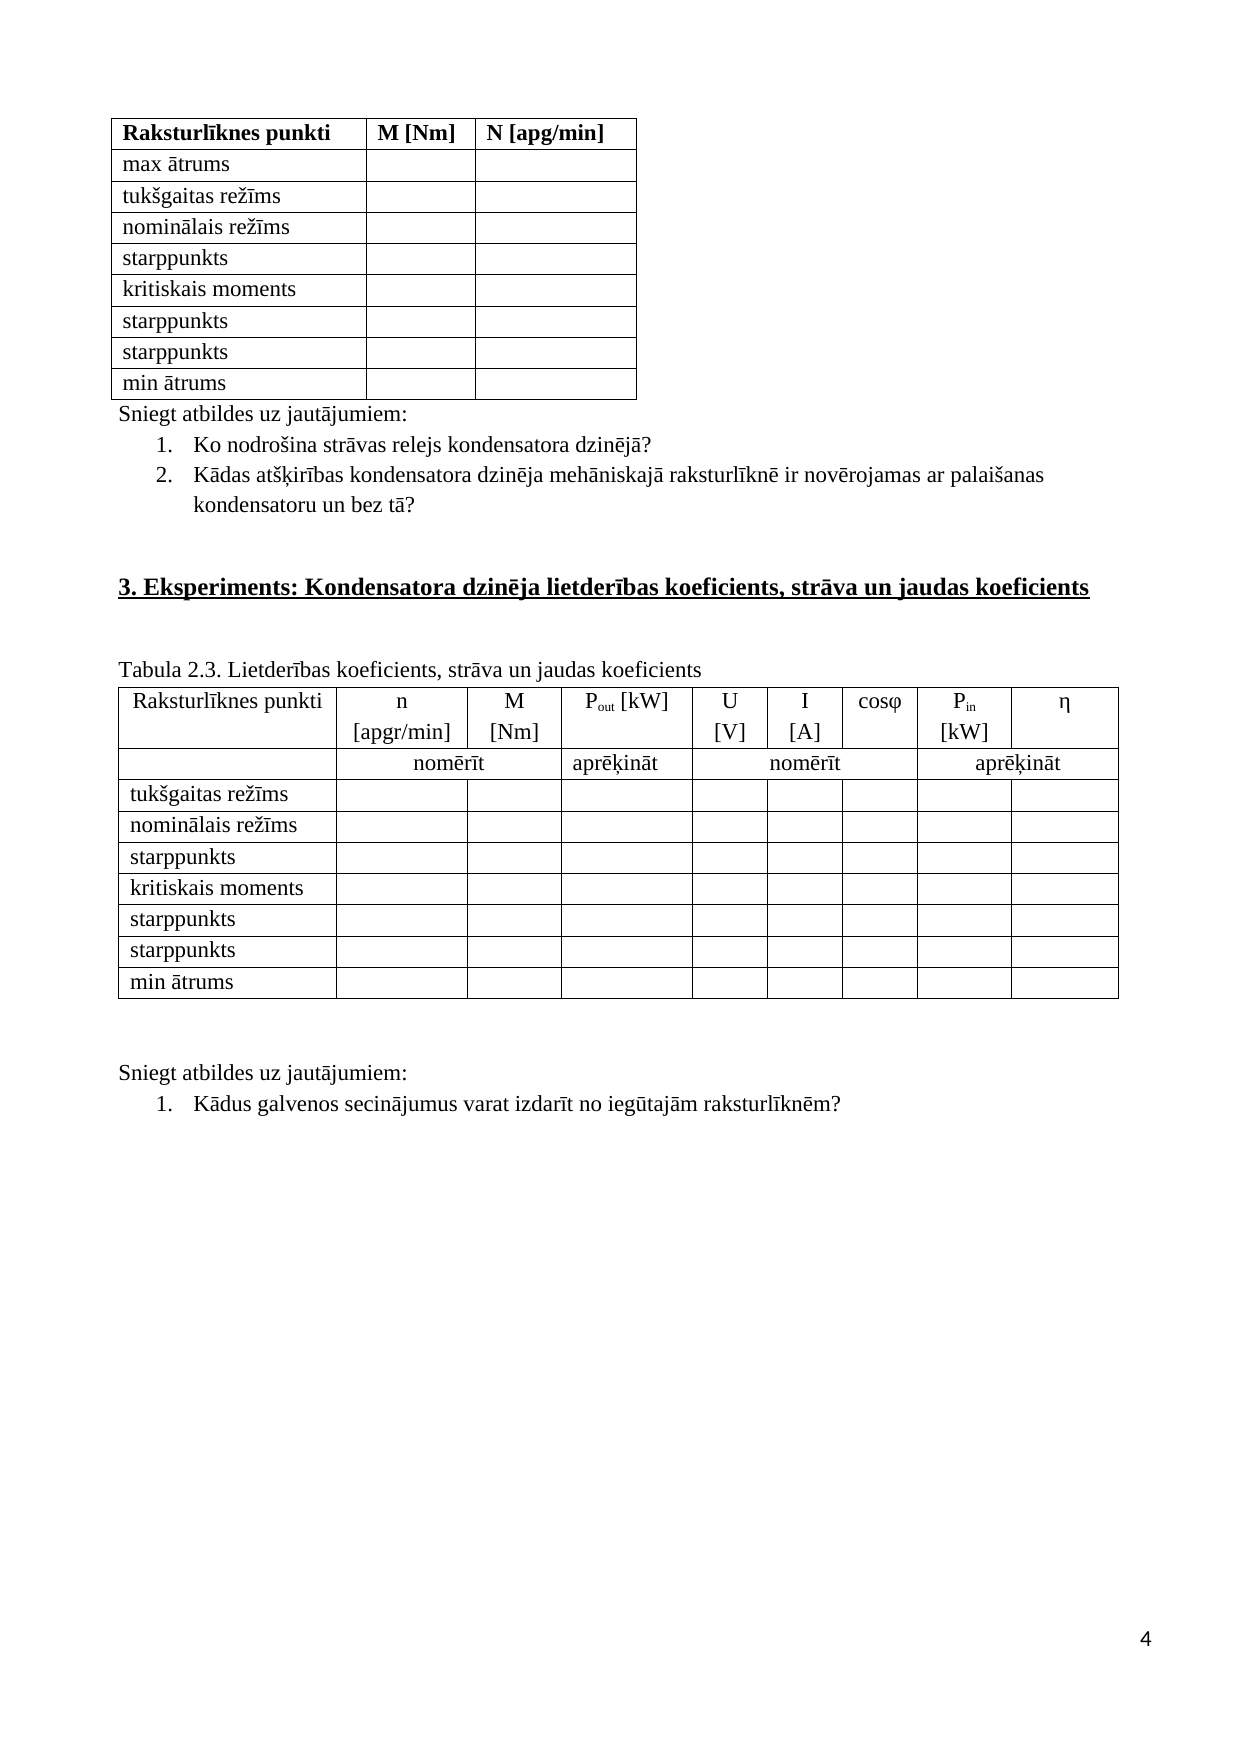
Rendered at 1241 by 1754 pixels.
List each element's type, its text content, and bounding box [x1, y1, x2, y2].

table_cell [843, 843, 917, 873]
table_cell starppunkts [119, 905, 336, 936]
table_cell [476, 369, 636, 399]
table_cell kritiskais moments [112, 275, 366, 306]
table_cell [468, 905, 561, 936]
table_cell starppunkts [112, 244, 366, 274]
table_cell [843, 937, 917, 967]
table_cell tukšgaitas režīms [119, 780, 336, 811]
table_cell [476, 150, 636, 181]
table_cell [337, 843, 467, 873]
text Tabula 2.3. Lietderības koeficients, strāva un jaudas koeficients [118, 656, 1152, 683]
table_cell [562, 843, 692, 873]
table_cell nomērīt [337, 749, 561, 779]
table_cell [476, 275, 636, 306]
table_cell [562, 905, 692, 936]
table_cell kritiskais moments [119, 874, 336, 904]
table_cell [843, 968, 917, 998]
table_header Raksturlīknes punkti [119, 688, 336, 748]
table_cell [918, 812, 1011, 842]
table_cell starppunkts [119, 937, 336, 967]
table_cell [367, 244, 475, 274]
table_cell [468, 874, 561, 904]
table_cell [476, 338, 636, 368]
table_cell min ātrums [112, 369, 366, 399]
table_cell [843, 905, 917, 936]
table_cell [918, 937, 1011, 967]
table_cell [337, 968, 467, 998]
table_cell [1012, 780, 1118, 811]
table_header n [apgr/min] [337, 688, 467, 748]
table_cell [1012, 937, 1118, 967]
table_cell [693, 937, 767, 967]
table_cell [693, 843, 767, 873]
table_cell [367, 150, 475, 181]
table_cell [562, 780, 692, 811]
table_header cosφ [843, 688, 917, 748]
table_cell [1012, 905, 1118, 936]
table_cell [768, 843, 842, 873]
table_cell [768, 937, 842, 967]
table_cell [768, 874, 842, 904]
table_cell [918, 905, 1011, 936]
table_cell starppunkts [112, 338, 366, 368]
table_header Raksturlīknes punkti [112, 119, 366, 149]
table_cell [119, 749, 336, 779]
table_header U [V] [693, 688, 767, 748]
table_cell [693, 905, 767, 936]
table_header M [Nm] [367, 119, 475, 149]
table_cell [768, 812, 842, 842]
table_cell [768, 905, 842, 936]
table_cell [693, 968, 767, 998]
table_cell [367, 338, 475, 368]
table_cell [1012, 812, 1118, 842]
table_cell aprēķināt [562, 749, 692, 779]
table_cell [468, 843, 561, 873]
table_cell [476, 307, 636, 337]
table_cell [562, 937, 692, 967]
list Ko nodrošina strāvas relejs kondensatora dzinējā? [156, 431, 1152, 457]
table_cell [367, 275, 475, 306]
table_cell [476, 244, 636, 274]
table_cell [693, 812, 767, 842]
table_cell [843, 780, 917, 811]
text 3. Eksperiments: Kondensatora dzinēja lietderības koeficients, strāva un jaudas koeficients [118, 572, 1152, 601]
table_cell starppunkts [119, 843, 336, 873]
table_cell nominālais režīms [119, 812, 336, 842]
table_header N [apg/min] [476, 119, 636, 149]
table_cell [1012, 874, 1118, 904]
table_cell [693, 780, 767, 811]
table_cell nominālais režīms [112, 213, 366, 243]
table_cell [337, 874, 467, 904]
table_cell [468, 937, 561, 967]
table_cell [367, 213, 475, 243]
table_cell [918, 843, 1011, 873]
list Kādas atšķirības kondensatora dzinēja mehāniskajā raksturlīknē ir novērojamas ar palaišanas kondensatoru un bez tā? [156, 461, 1152, 517]
table_cell [367, 307, 475, 337]
table_cell [918, 874, 1011, 904]
table_cell [1012, 843, 1118, 873]
table_cell [468, 780, 561, 811]
table_cell [768, 780, 842, 811]
table_cell min ātrums [119, 968, 336, 998]
table_cell tukšgaitas režīms [112, 182, 366, 212]
table_cell [337, 780, 467, 811]
table_cell [918, 968, 1011, 998]
text Sniegt atbildes uz jautājumiem: [118, 400, 1152, 427]
table_cell max ātrums [112, 150, 366, 181]
table_cell [468, 812, 561, 842]
table_cell [918, 780, 1011, 811]
table_cell nomērīt [693, 749, 917, 779]
table_cell [843, 874, 917, 904]
table_header η [1012, 688, 1118, 748]
table_cell [562, 812, 692, 842]
list Kādus galvenos secinājumus varat izdarīt no iegūtajām raksturlīknēm? [156, 1090, 1152, 1116]
table_cell [1012, 968, 1118, 998]
table_cell starppunkts [112, 307, 366, 337]
table_cell [693, 874, 767, 904]
table_cell [468, 968, 561, 998]
table_cell [337, 937, 467, 967]
table_header Pin [kW] [918, 688, 1011, 748]
table_cell aprēķināt [918, 749, 1118, 779]
table_header Pout [kW] [562, 688, 692, 748]
table_cell [367, 182, 475, 212]
table_cell [562, 968, 692, 998]
table_cell [768, 968, 842, 998]
table_cell [843, 812, 917, 842]
table_cell [476, 182, 636, 212]
text Sniegt atbildes uz jautājumiem: [118, 1059, 1152, 1086]
table_cell [337, 905, 467, 936]
table_cell [562, 874, 692, 904]
table_cell [476, 213, 636, 243]
table_header M [Nm] [468, 688, 561, 748]
table_header I [A] [768, 688, 842, 748]
table_cell [367, 369, 475, 399]
table_cell [337, 812, 467, 842]
